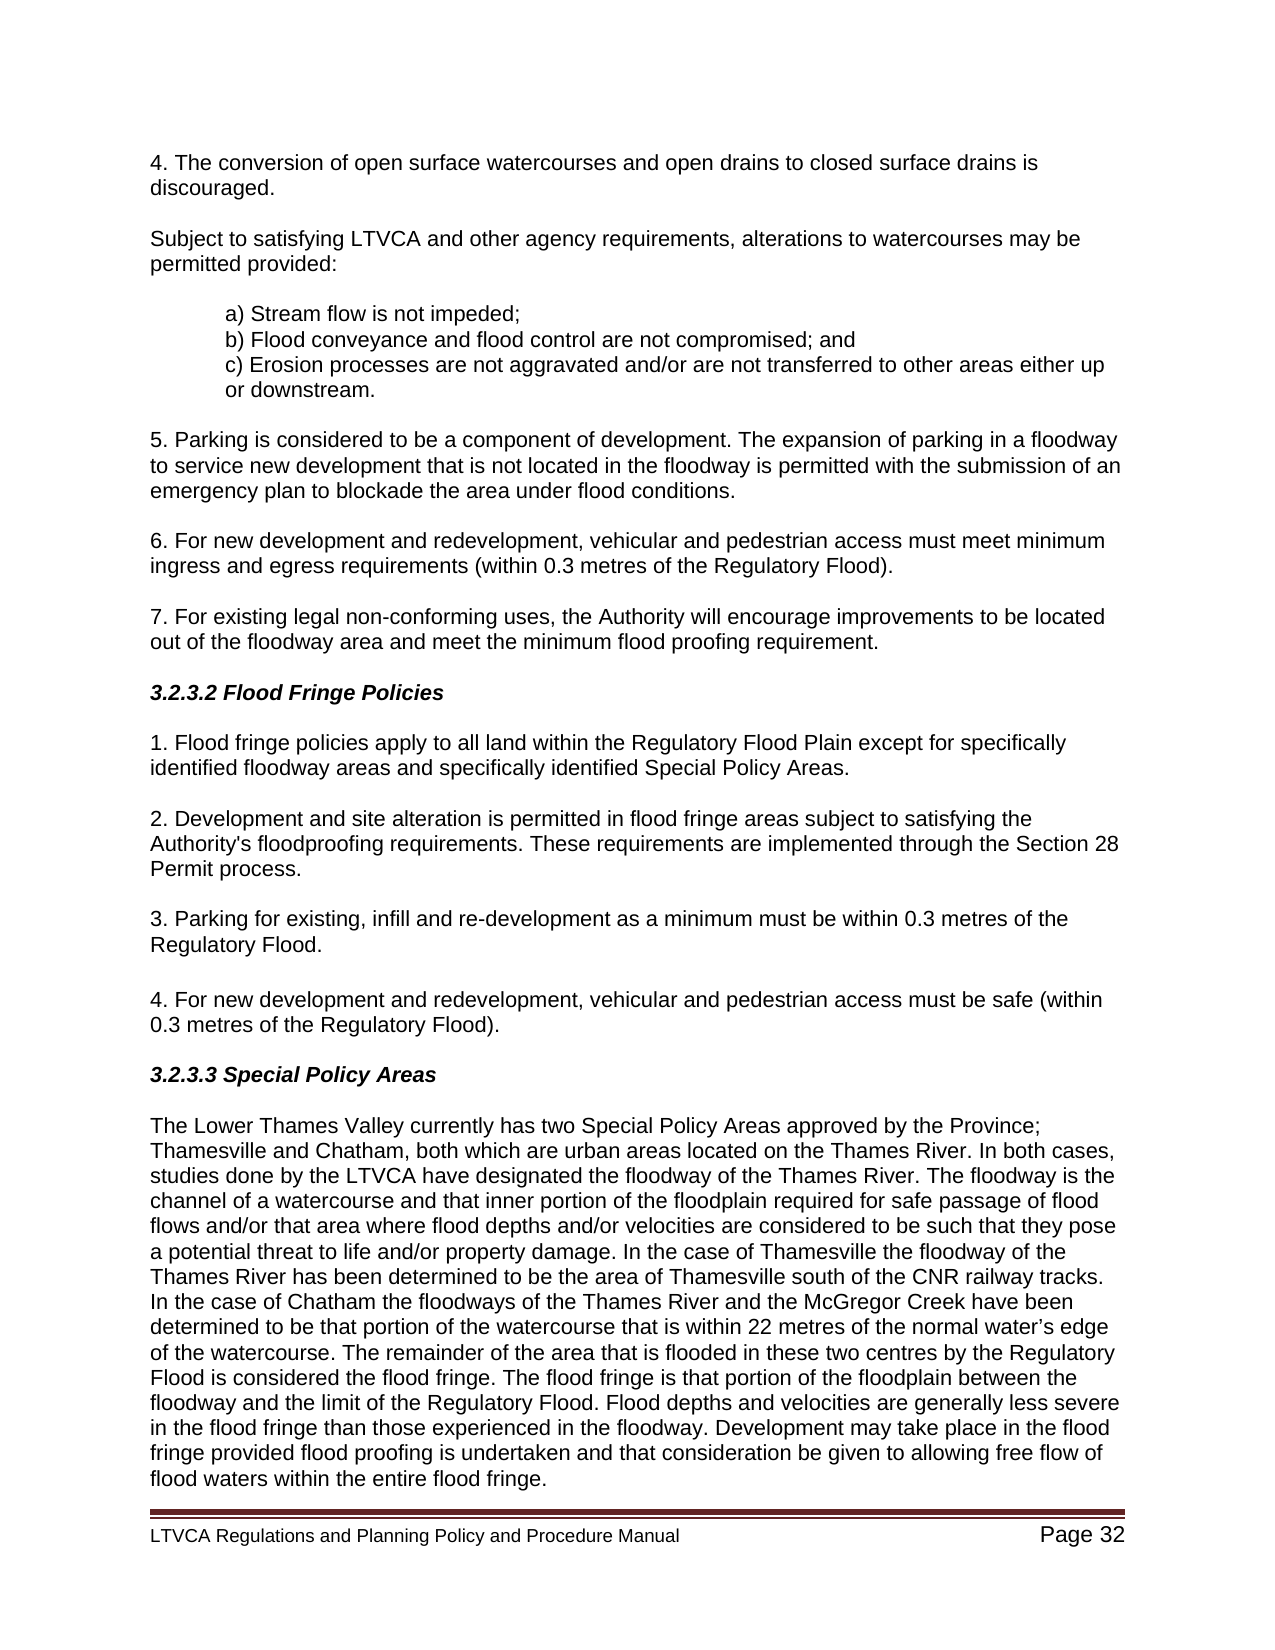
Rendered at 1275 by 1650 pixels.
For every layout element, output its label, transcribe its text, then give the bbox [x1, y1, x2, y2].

text 2. Development and site alteration is permitted in flood fringe areas subject to satisfying the Authority's floodproofing requirements. These requirements are implemented through the Section 28 Permit process. [150, 805, 1125, 881]
text a) Stream flow is not impeded; [225, 301, 1125, 326]
text b) Flood conveyance and flood control are not compromised; and [225, 326, 1125, 352]
text 4. The conversion of open surface watercourses and open drains to closed surface drains is discouraged. [150, 150, 1125, 200]
text 1. Flood fringe policies apply to all land within the Regulatory Flood Plain except for specifically identified floodway areas and specifically identified Special Policy Areas. [150, 730, 1125, 780]
text 6. For new development and redevelopment, vehicular and pedestrian access must meet minimum ingress and egress requirements (within 0.3 metres of the Regulatory Flood). [150, 528, 1125, 578]
text 5. Parking is considered to be a component of development. The expansion of parking in a floodway to service new development that is not located in the floodway is permitted with the submission of an emergency plan to blockade the area under flood conditions. [150, 427, 1125, 503]
text 3.2.3.3 Special Policy Areas [150, 1062, 1125, 1087]
text 3.2.3.2 Flood Fringe Policies [150, 679, 1125, 704]
text c) Erosion processes are not aggravated and/or are not transferred to other areas either up or downstream. [225, 352, 1125, 402]
text Subject to satisfying LTVCA and other agency requirements, alterations to watercourses may be permitted provided: [150, 226, 1125, 276]
text 4. For new development and redevelopment, vehicular and pedestrian access must be safe (within 0.3 metres of the Regulatory Flood). [150, 986, 1125, 1037]
text 7. For existing legal non-conforming uses, the Authority will encourage improvements to be located out of the floodway area and meet the minimum flood proofing requirement. [150, 604, 1125, 654]
text 3. Parking for existing, infill and re-development as a minimum must be within 0.3 metres of the Regulatory Flood. [150, 906, 1125, 957]
text The Lower Thames Valley currently has two Special Policy Areas approved by the Province; Thamesville and Chatham, both which are urban areas located on the Thames River. In both cases, studies done by the LTVCA have designated the floodway of the Thames River. The floodway is the channel of a watercourse and that inner portion of the floodplain required for safe passage of flood flows and/or that area where flood depths and/or velocities are considered to be such that they pose a potential threat to life and/or property damage. In the case of Thamesville the floodway of the Thames River has been determined to be the area of Thamesville south of the CNR railway tracks. In the case of Chatham the floodways of the Thames River and the McGregor Creek have been determined to be that portion of the watercourse that is within 22 metres of the normal water’s edge of the watercourse. The remainder of the area that is flooded in these two centres by the Regulatory Flood is considered the flood fringe. The flood fringe is that portion of the floodplain between the floodway and the limit of the Regulatory Flood. Flood depths and velocities are generally less severe in the flood fringe than those experienced in the floodway. Development may take place in the flood fringe provided flood proofing is undertaken and that consideration be given to allowing free flow of flood waters within the entire flood fringe. [150, 1112, 1125, 1491]
